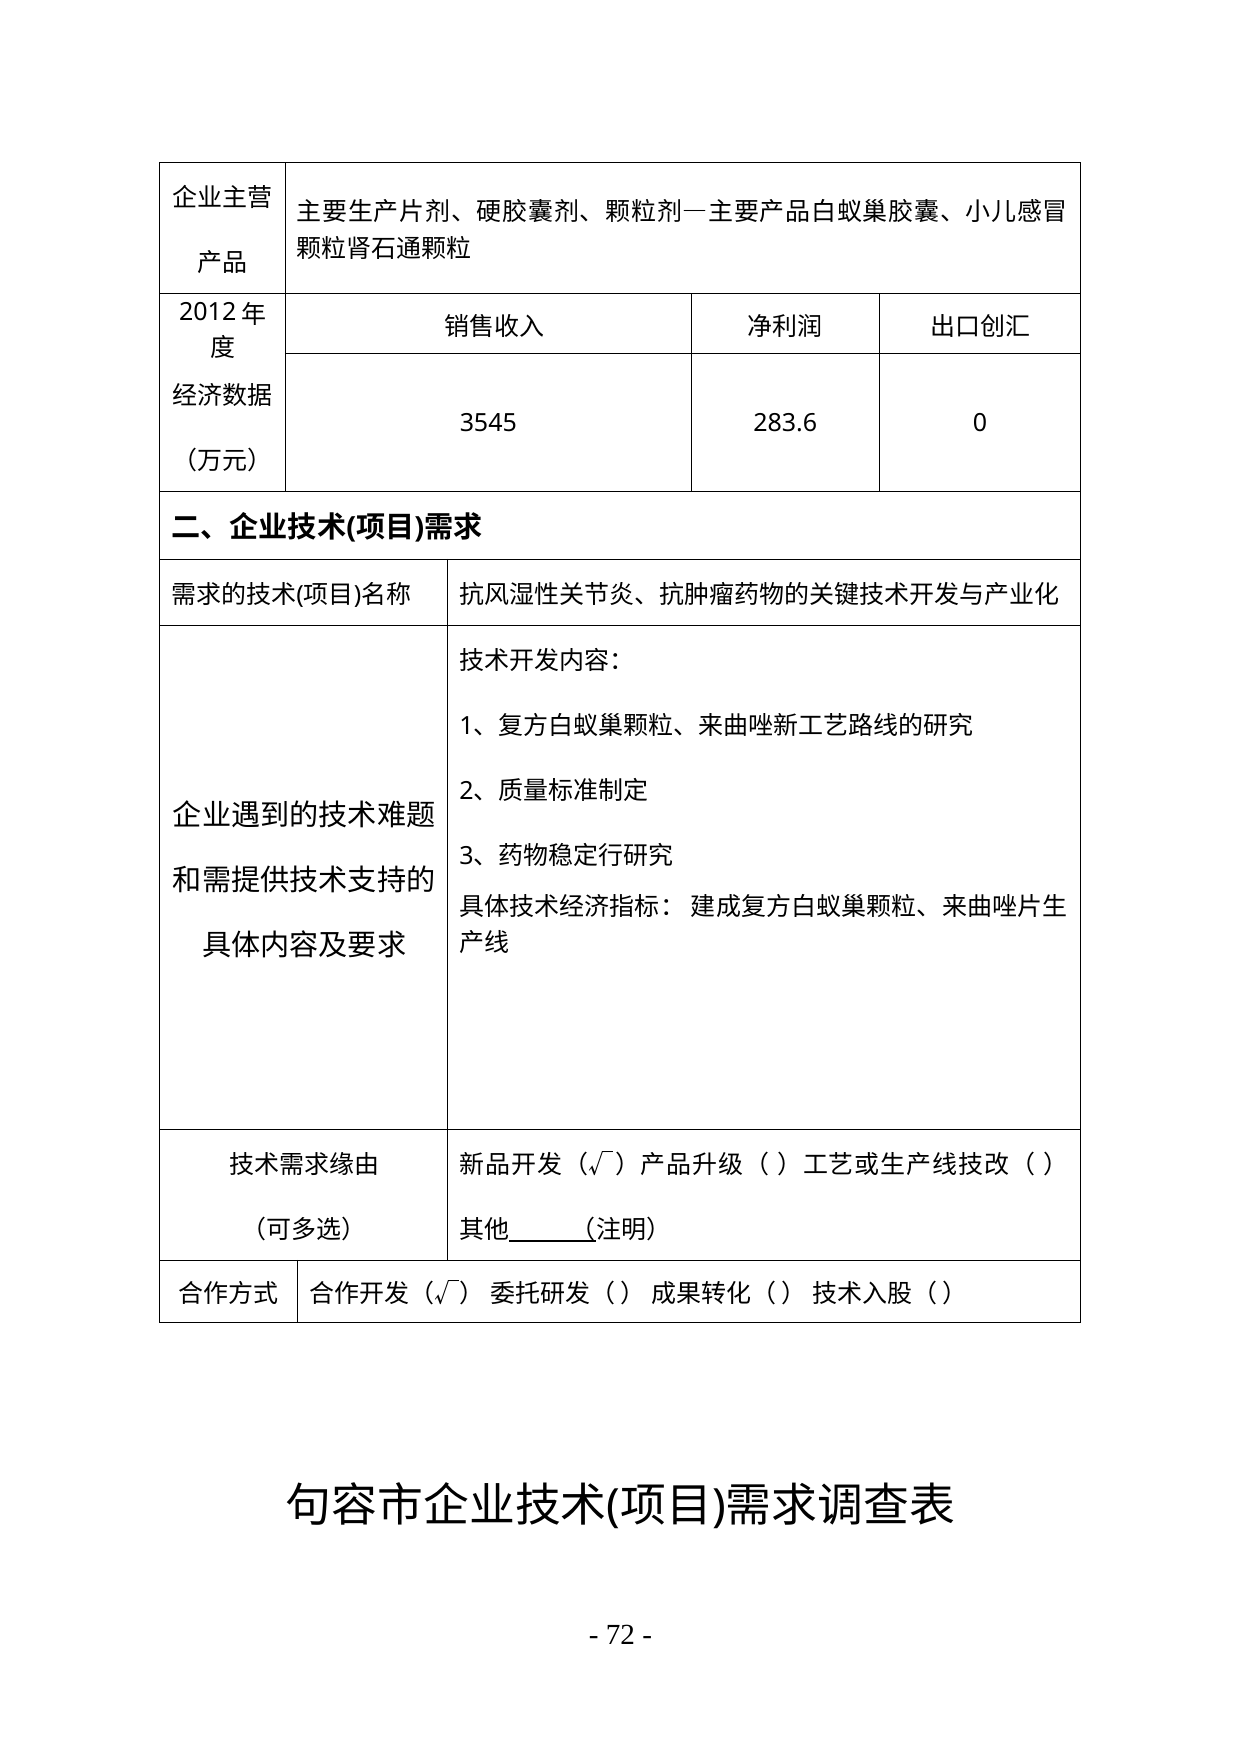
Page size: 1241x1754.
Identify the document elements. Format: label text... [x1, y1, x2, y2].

table_cell 合作开发（√） 委托研发（ ） 成果转化（ ） 技术入股（ ） [298, 1261, 1080, 1322]
table_cell 净利润 [692, 294, 879, 352]
table_cell 销售收入 [286, 294, 691, 352]
table_cell 新品开发（√）产品升级（ ）工艺或生产线技改（ ）其他 （注明） [448, 1130, 1080, 1260]
table_cell 企业遇到的技术难题和需提供技术支持的具体内容及要求 [160, 626, 447, 1129]
table_cell 出口创汇 [880, 294, 1080, 352]
table_cell 技术开发内容： 1、复方白蚁巢颗粒、来曲唑新工艺路线的研究 2、质量标准制定 3、药物稳定行研究 具体技术经济指标： 建成复方白蚁巢颗粒、来曲唑片生产线 [448, 626, 1080, 1129]
table_cell 主要生产片剂、硬胶囊剂、颗粒剂—主要产品白蚁巢胶囊、小儿感冒颗粒肾石通颗粒 [286, 163, 1080, 293]
table_cell 抗风湿性关节炎、抗肿瘤药物的关键技术开发与产业化 [448, 560, 1080, 625]
table_cell 3545 [286, 354, 691, 491]
table_cell 283.6 [692, 354, 879, 491]
table_cell 二、企业技术(项目)需求 [160, 492, 1080, 559]
table_cell 2012年度 经济数据 （万元） [160, 294, 285, 491]
table_cell 合作方式 [160, 1261, 297, 1322]
text 句容市企业技术(项目)需求调查表 [187, 1453, 1053, 1551]
table_cell 0 [880, 354, 1080, 491]
table_cell 需求的技术(项目)名称 [160, 560, 447, 625]
table_cell 技术需求缘由 （可多选） [160, 1130, 447, 1260]
table_cell 企业主营产品 [160, 163, 285, 293]
